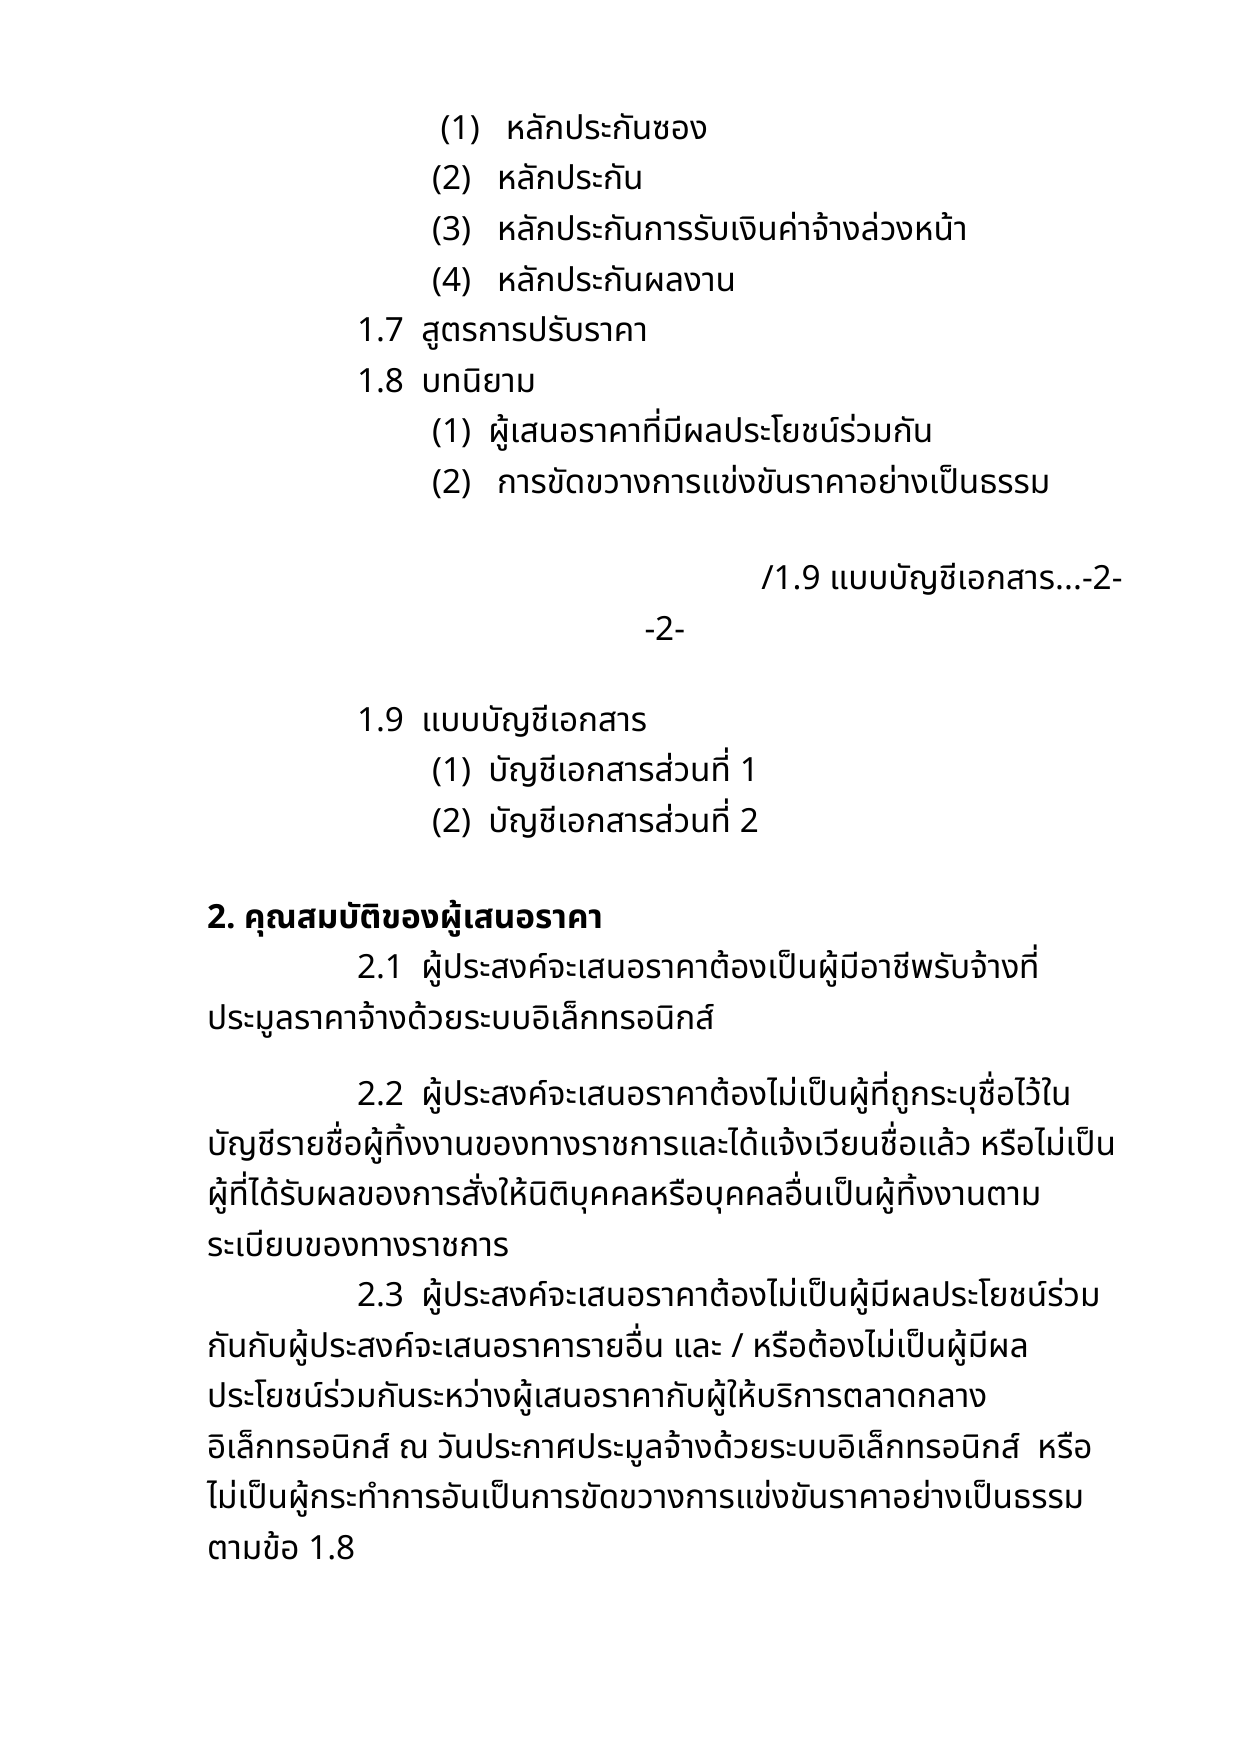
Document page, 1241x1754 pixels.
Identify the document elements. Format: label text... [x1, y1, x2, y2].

text (4) หลักประกันผลงาน [207, 255, 1122, 306]
text (1) หลักประกันซอง [207, 103, 1122, 154]
text 1.7 สูตรการปรับราคา [207, 306, 1122, 357]
text 2. คุณสมบัติของผู้เสนอราคา [207, 893, 1122, 943]
text -2- [207, 604, 1122, 650]
text 2.2 ผู้ประสงค์จะเสนอราคาต้องไม่เป็นผู้ที่ถูกระบุชื่อไว้ในบัญชีรายชื่อผู้ทิ้งงานของทางราชการและได้แจ้งเวียนชื่อแล้ว หรือไม่เป็นผู้ที่ได้รับผลของการสั่งให้นิติบุคคลหรือบุคคลอื่นเป็นผู้ทิ้งงานตามระเบียบของทางราชการ [207, 1069, 1122, 1271]
text 2.1 ผู้ประสงค์จะเสนอราคาต้องเป็นผู้มีอาชีพรับจ้างที่ประมูลราคาจ้างด้วยระบบอิเล็กทรอนิกส์ [207, 943, 1122, 1044]
text 1.8 บทนิยาม [207, 357, 1122, 407]
text 1.9 แบบบัญชีเอกสาร [207, 695, 1122, 746]
text 2.3 ผู้ประสงค์จะเสนอราคาต้องไม่เป็นผู้มีผลประโยชน์ร่วมกันกับผู้ประสงค์จะเสนอราคารายอื่น และ / หรือต้องไม่เป็นผู้มีผลประโยชน์ร่วมกันระหว่างผู้เสนอราคากับผู้ให้บริการตลาดกลางอิเล็กทรอนิกส์ ณ วันประกาศประมูลจ้างด้วยระบบอิเล็กทรอนิกส์ หรือไม่เป็นผู้กระทำการอันเป็นการขัดขวางการแข่งขันราคาอย่างเป็นธรรม ตามข้อ 1.8 [207, 1271, 1122, 1574]
text (2) บัญชีเอกสารส่วนที่ 2 [207, 797, 1122, 847]
text (3) หลักประกันการรับเงินค่าจ้างล่วงหน้า [207, 205, 1122, 255]
text /1.9 แบบบัญชีเอกสาร...-2- [207, 554, 1122, 604]
text (1) บัญชีเอกสารส่วนที่ 1 [207, 746, 1122, 797]
text (2) หลักประกัน [207, 154, 1122, 205]
text (2) การขัดขวางการแข่งขันราคาอย่างเป็นธรรม [207, 458, 1122, 508]
text (1) ผู้เสนอราคาที่มีผลประโยชน์ร่วมกัน [207, 407, 1122, 458]
